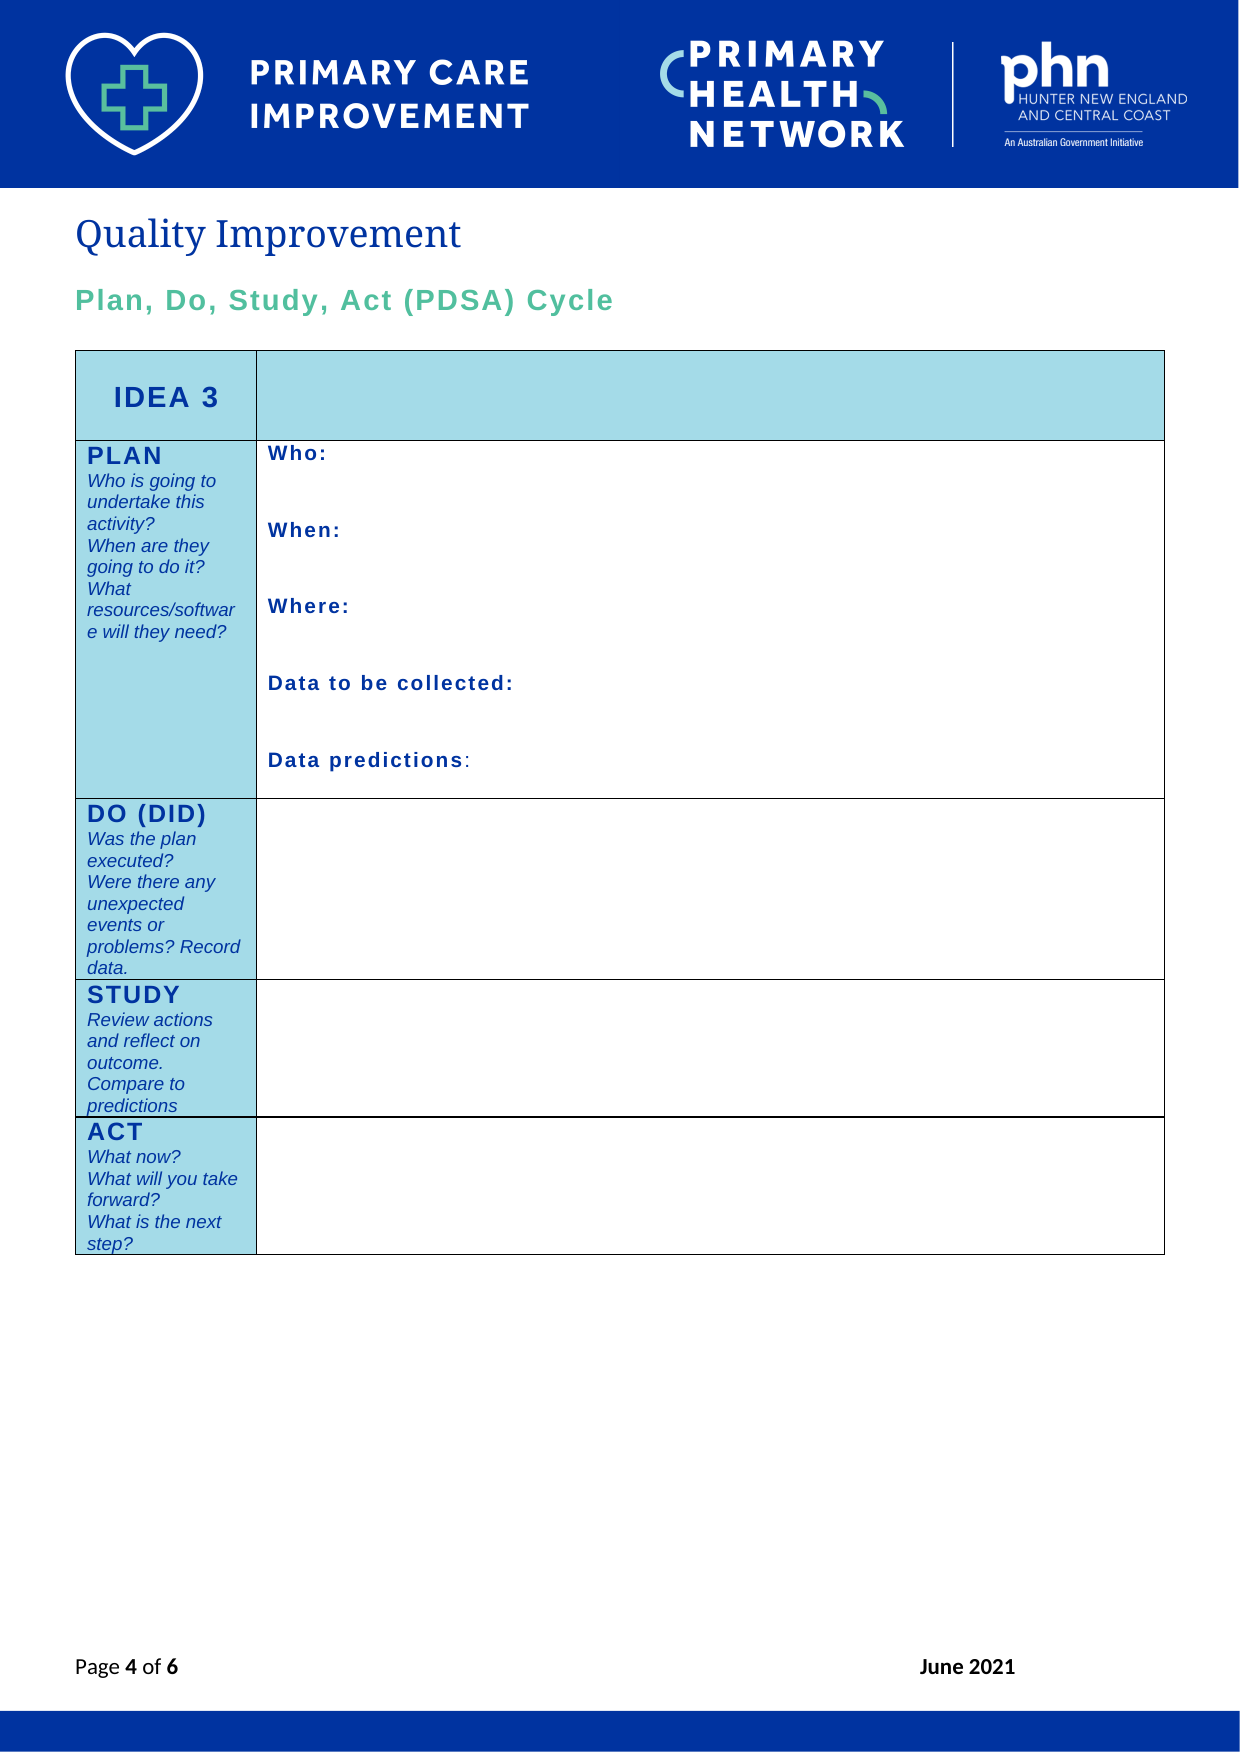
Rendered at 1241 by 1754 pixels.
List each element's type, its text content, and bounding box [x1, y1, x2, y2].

table_cell Who: When: Where: Data to be collected: Data predictions: [257, 441, 1164, 798]
table_cell [257, 1118, 1164, 1254]
text Plan, Do, Study, Act (PDSA) Cycle [75, 283, 1165, 317]
table_cell PLAN Who is going to undertake this activity? When are they going to do it? What resources/software will they need? [76, 441, 256, 798]
table_cell [257, 799, 1164, 979]
picture [0, 0, 1239, 188]
table_header [257, 351, 1164, 440]
table_header IDEA 3 [76, 351, 256, 440]
text Quality Improvement [75, 207, 1165, 258]
table_cell ACT What now? What will you take forward? What is the next step? [76, 1118, 256, 1254]
table_cell [257, 980, 1164, 1116]
table_cell DO (DID) Was the plan executed? Were there any unexpected events or problems? Record data. [76, 799, 256, 979]
table_cell STUDY Review actions and reflect on outcome. Compare to predictions [76, 980, 256, 1116]
